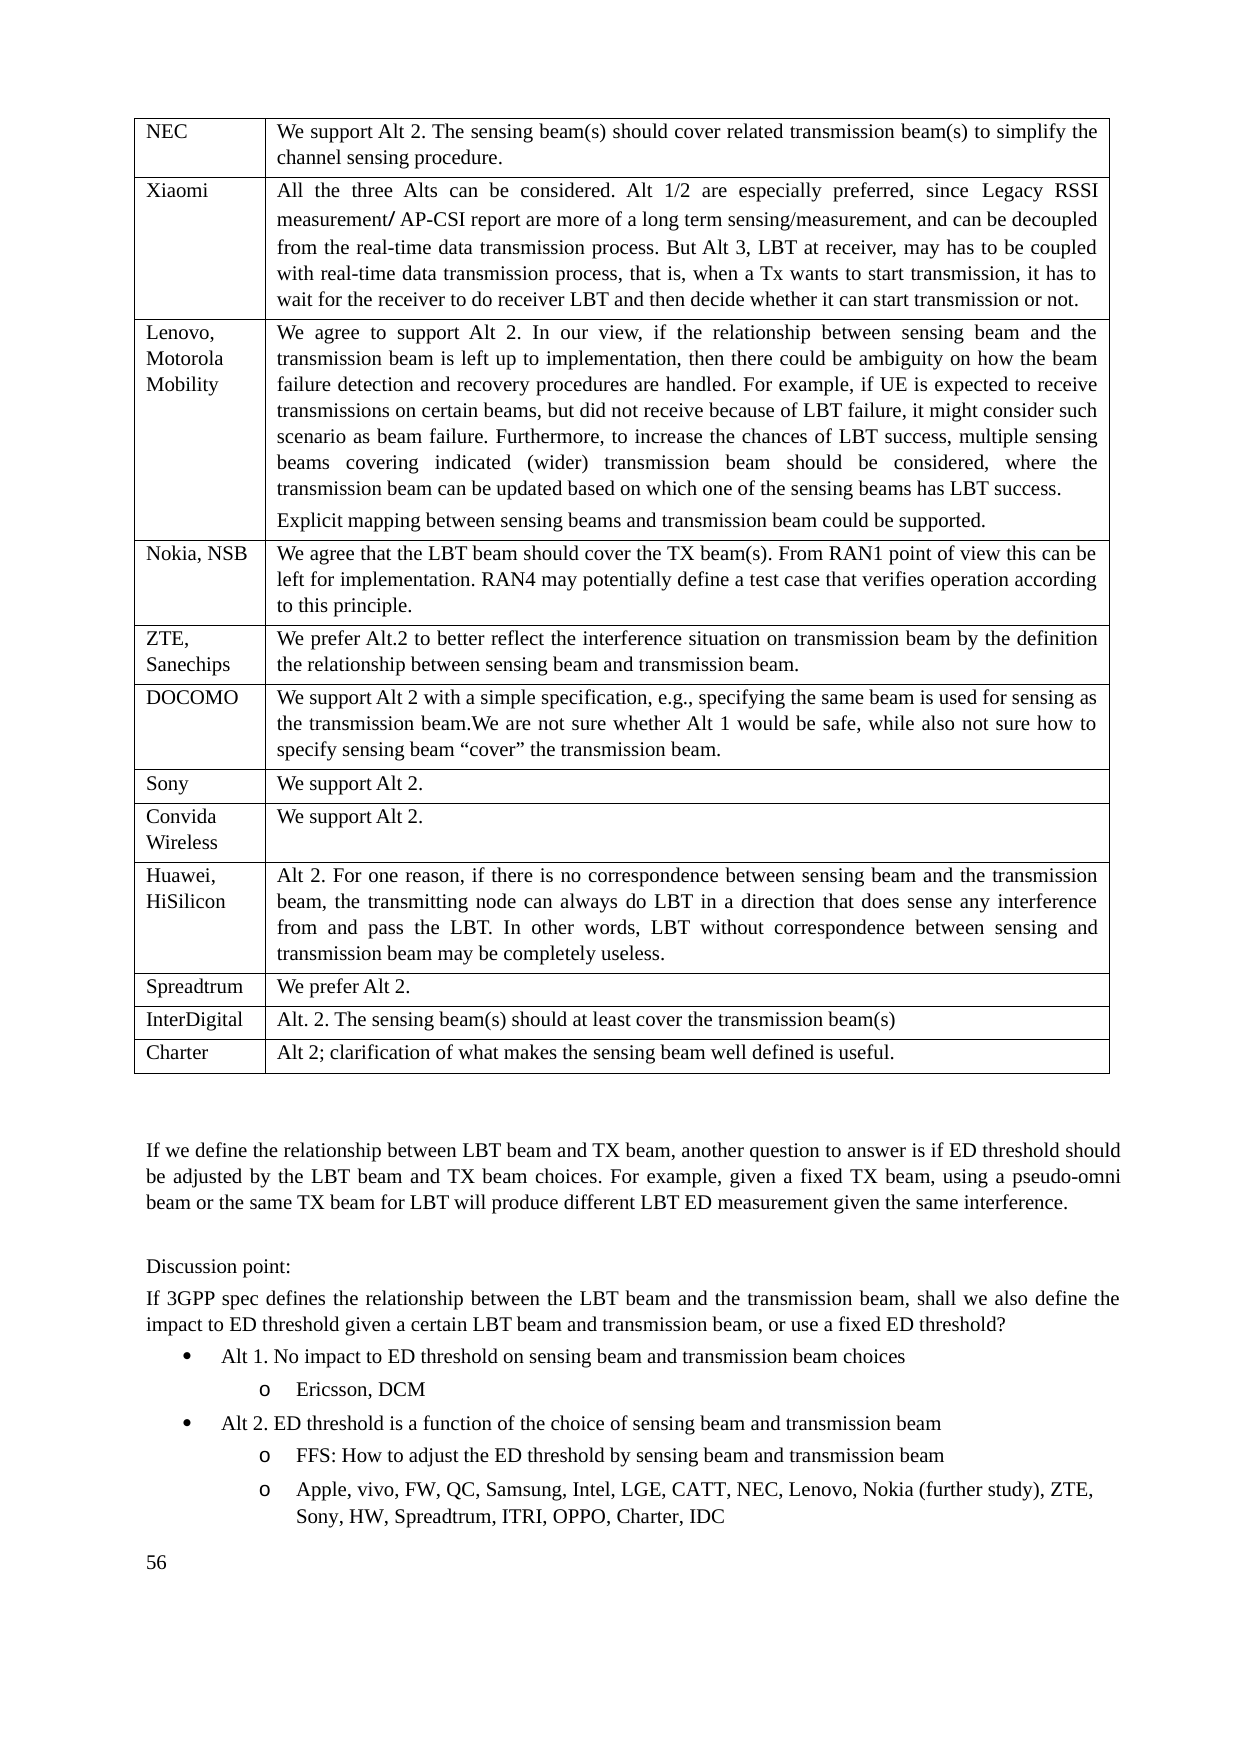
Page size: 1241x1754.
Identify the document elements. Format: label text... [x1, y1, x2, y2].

table_cell NEC [135, 119, 265, 177]
table_cell Xiaomi [135, 178, 265, 319]
table_cell Alt. 2. The sensing beam(s) should at least cover the transmission beam(s) [266, 1007, 1109, 1039]
text Discussion point: [146, 1254, 1122, 1278]
table_cell Lenovo, Motorola Mobility [135, 320, 265, 540]
text If 3GPP spec defines the relationship between the LBT beam and the transmission beam, shall we also define the impact to ED threshold given a certain LBT beam and transmission beam, or use a fixed ED threshold? [146, 1286, 1122, 1336]
text If we define the relationship between LBT beam and TX beam, another question to answer is if ED threshold should be adjusted by the LBT beam and TX beam choices. For example, given a fixed TX beam, using a pseudo-omni beam or the same TX beam for LBT will produce different LBT ED measurement given the same interference. [146, 1138, 1122, 1214]
table_cell We prefer Alt.2 to better reflect the interference situation on transmission beam by the definition the relationship between sensing beam and transmission beam. [266, 626, 1109, 684]
table_cell We support Alt 2. [266, 804, 1109, 862]
table_cell We support Alt 2. [266, 770, 1109, 803]
list FFS: How to adjust the ED threshold by sensing beam and transmission beam [258, 1443, 1122, 1468]
table_cell Huawei, HiSilicon [135, 863, 265, 973]
table_cell Nokia, NSB [135, 541, 265, 625]
table_cell We prefer Alt 2. [266, 974, 1109, 1006]
table_cell We agree that the LBT beam should cover the TX beam(s). From RAN1 point of view this can be left for implementation. RAN4 may potentially define a test case that verifies operation according to this principle. [266, 541, 1109, 625]
table_cell Charter [135, 1040, 265, 1072]
table_cell All the three Alts can be considered. Alt 1/2 are especially preferred, since Legacy RSSI measurement/ AP-CSI report are more of a long term sensing/measurement, and can be decoupled from the real-time data transmission process. But Alt 3, LBT at receiver, may has to be coupled with real-time data transmission process, that is, when a Tx wants to start transmission, it has to wait for the receiver to do receiver LBT and then decide whether it can start transmission or not. [266, 178, 1109, 319]
table_cell Convida Wireless [135, 804, 265, 862]
table_cell Alt 2; clarification of what makes the sensing beam well defined is useful. [266, 1040, 1109, 1072]
table_cell Sony [135, 770, 265, 803]
table_cell DOCOMO [135, 685, 265, 769]
table_cell We support Alt 2. The sensing beam(s) should cover related transmission beam(s) to simplify the channel sensing procedure. [266, 119, 1109, 177]
table_cell Spreadtrum [135, 974, 265, 1006]
list Alt 1. No impact to ED threshold on sensing beam and transmission beam choices [183, 1344, 1122, 1368]
list Apple, vivo, FW, QC, Samsung, Intel, LGE, CATT, NEC, Lenovo, Nokia (further study), ZTE, Sony, HW, Spreadtrum, ITRI, OPPO, Charter, IDC [258, 1477, 1122, 1528]
list Ericsson, DCM [258, 1377, 1122, 1402]
table_cell Alt 2. For one reason, if there is no correspondence between sensing beam and the transmission beam, the transmitting node can always do LBT in a direction that does sense any interference from and pass the LBT. In other words, LBT without correspondence between sensing and transmission beam may be completely useless. [266, 863, 1109, 973]
table_cell We support Alt 2 with a simple specification, e.g., specifying the same beam is used for sensing as the transmission beam.We are not sure whether Alt 1 would be safe, while also not sure how to specify sensing beam “cover” the transmission beam. [266, 685, 1109, 769]
table_cell InterDigital [135, 1007, 265, 1039]
list Alt 2. ED threshold is a function of the choice of sensing beam and transmission beam [183, 1411, 1122, 1435]
table_cell ZTE, Sanechips [135, 626, 265, 684]
table_cell We agree to support Alt 2. In our view, if the relationship between sensing beam and the transmission beam is left up to implementation, then there could be ambiguity on how the beam failure detection and recovery procedures are handled. For example, if UE is expected to receive transmissions on certain beams, but did not receive because of LBT failure, it might consider such scenario as beam failure. Furthermore, to increase the chances of LBT success, multiple sensing beams covering indicated (wider) transmission beam should be considered, where the transmission beam can be updated based on which one of the sensing beams has LBT success. Explicit mapping between sensing beams and transmission beam could be supported. [266, 320, 1109, 540]
